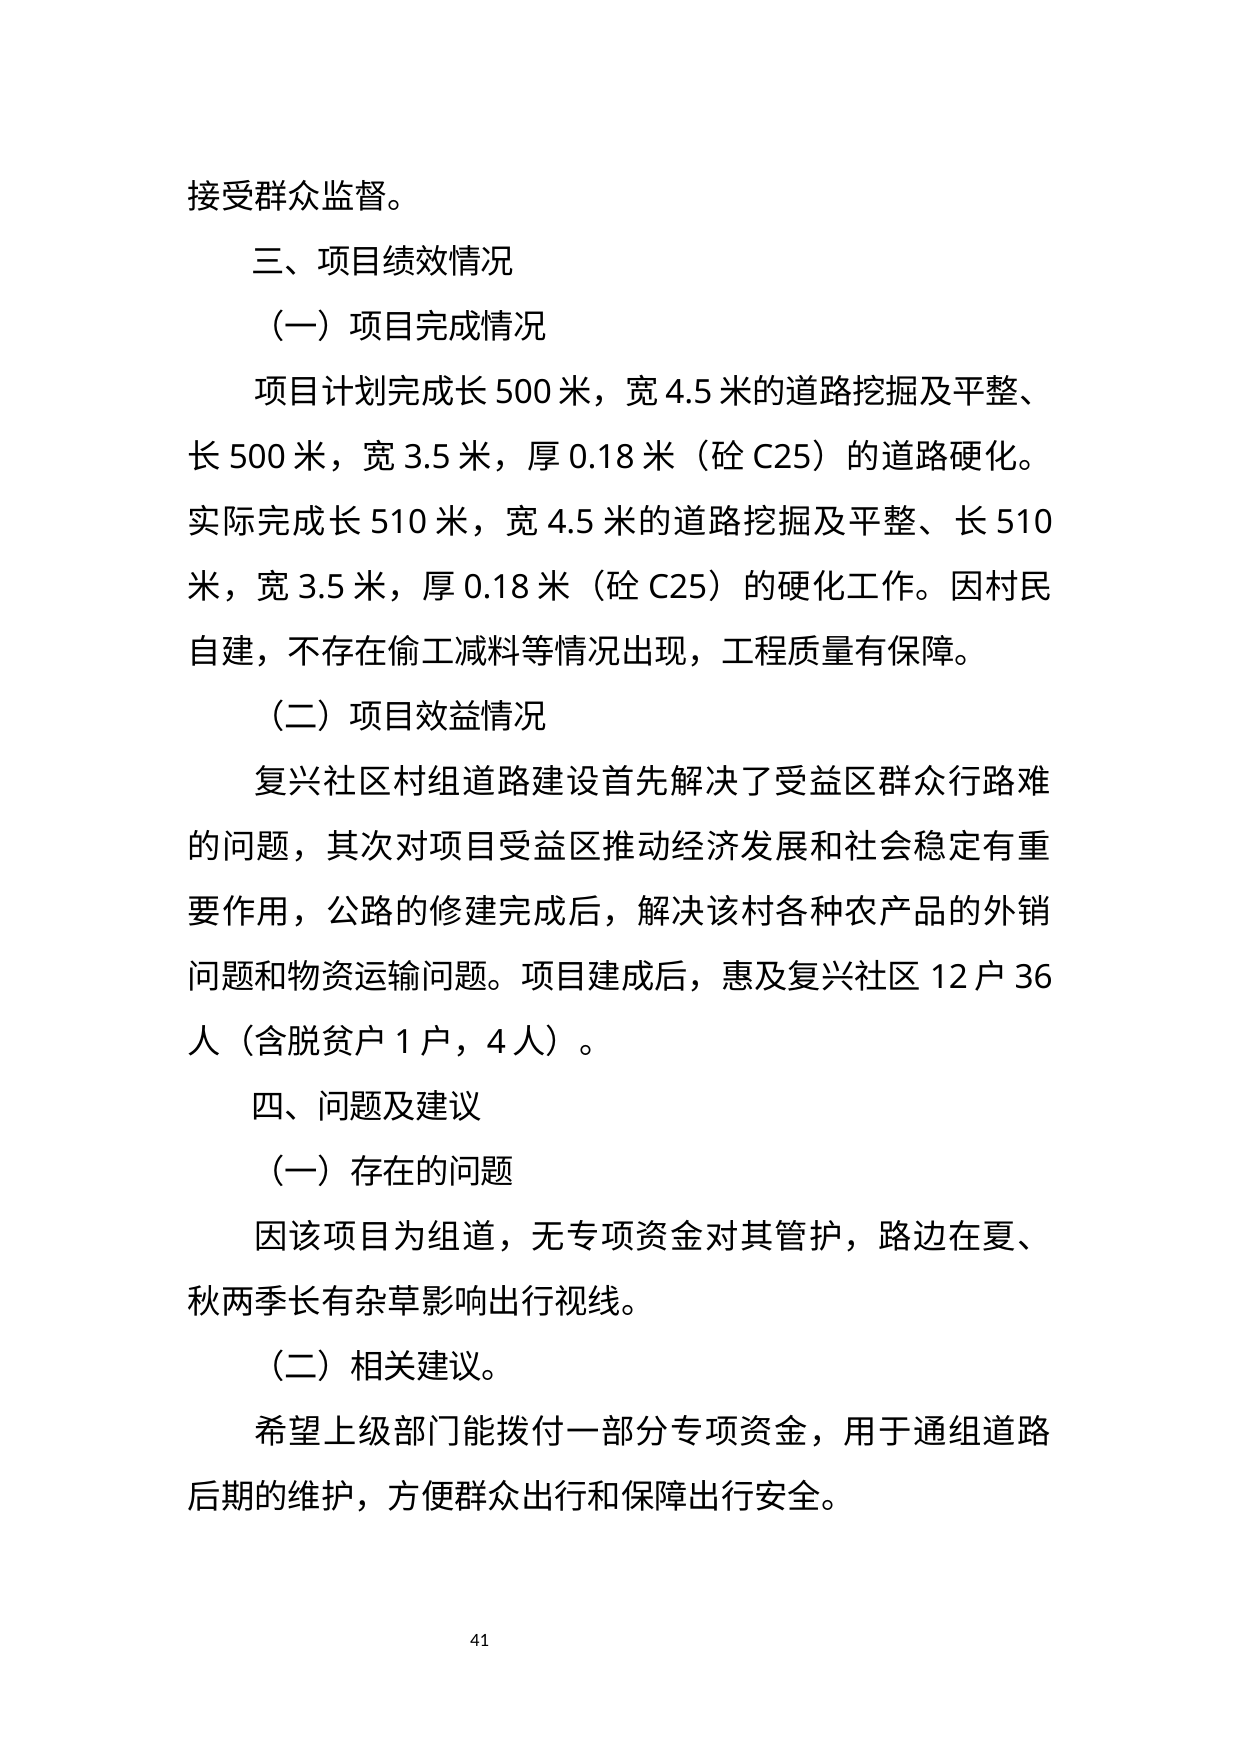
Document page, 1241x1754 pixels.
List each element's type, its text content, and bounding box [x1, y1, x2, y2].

text 三、项目绩效情况 [187, 227, 1053, 292]
text 四、问题及建议 [187, 1072, 1053, 1137]
text （一）项目完成情况 [187, 292, 1053, 357]
text （一）存在的问题 [187, 1137, 1053, 1202]
text 项目计划完成长500米，宽4.5米的道路挖掘及平整、长500米，宽3.5米，厚0.18米（砼C25）的道路硬化。实际完成长510米，宽4.5米的道路挖掘及平整、长510米，宽3.5米，厚0.18米（砼C25）的硬化工作。因村民自建，不存在偷工减料等情况出现，工程质量有保障。 [187, 357, 1053, 682]
text 希望上级部门能拨付一部分专项资金，用于通组道路后期的维护，方便群众出行和保障出行安全。 [187, 1397, 1053, 1527]
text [187, 162, 1053, 227]
text 复兴社区村组道路建设首先解决了受益区群众行路难的问题，其次对项目受益区推动经济发展和社会稳定有重要作用，公路的修建完成后，解决该村各种农产品的外销问题和物资运输问题。项目建成后，惠及复兴社区12户36人（含脱贫户1户，4人）。 [187, 747, 1053, 1072]
text （二）项目效益情况 [187, 682, 1053, 747]
text （二）相关建议。 [187, 1332, 1053, 1397]
text 因该项目为组道，无专项资金对其管护，路边在夏、秋两季长有杂草影响出行视线。 [187, 1202, 1053, 1332]
